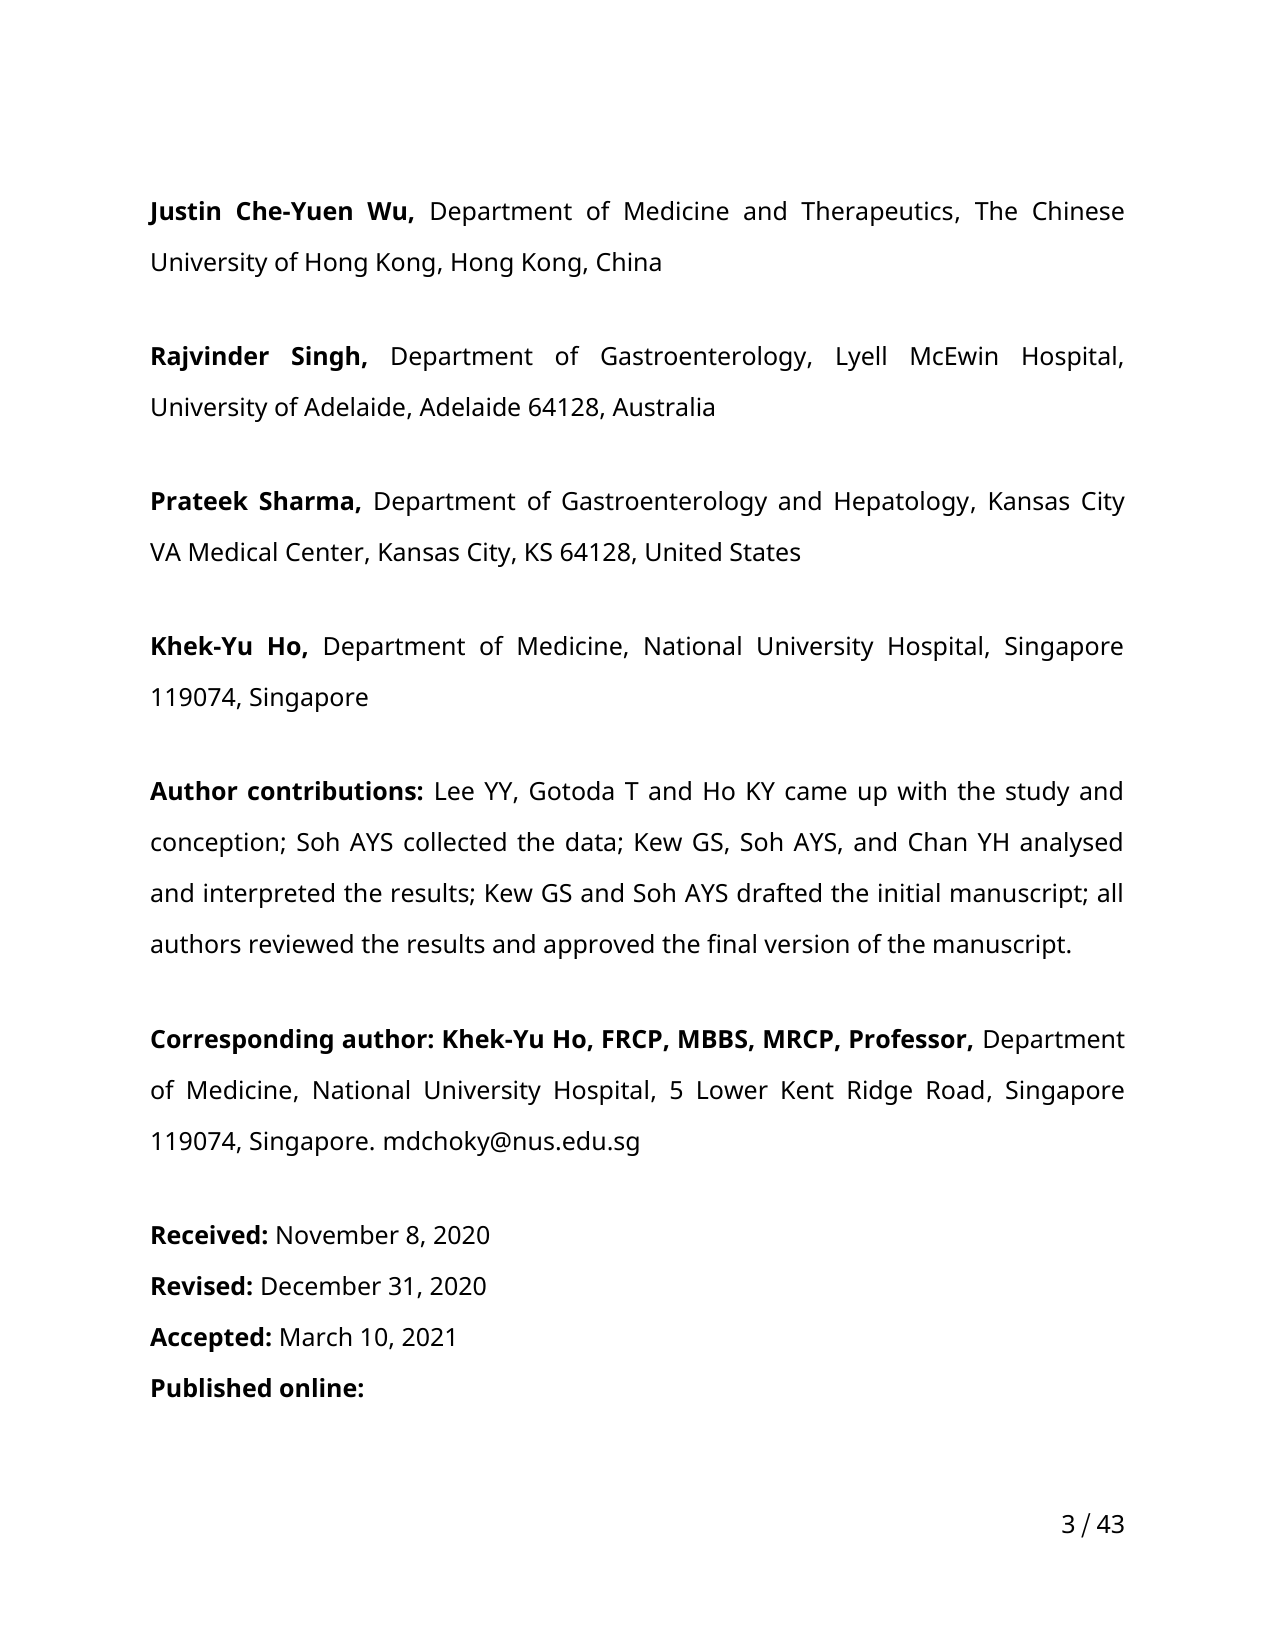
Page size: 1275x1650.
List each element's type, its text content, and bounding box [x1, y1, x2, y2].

text Khek-Yu Ho, Department of Medicine, National University Hospital, Singapore 119074, Singapore [150, 629, 1125, 714]
text Corresponding author: Khek-Yu Ho, FRCP, MBBS, MRCP, Professor, Department of Medicine, National University Hospital, 5 Lower Kent Ridge Road, Singapore 119074, Singapore. mdchoky@nus.edu.sg [150, 1021, 1125, 1157]
text Author contributions: Lee YY, Gotoda T and Ho KY came up with the study and conception; Soh AYS collected the data; Kew GS, Soh AYS, and Chan YH analysed and interpreted the results; Kew GS and Soh AYS drafted the initial manuscript; all authors reviewed the results and approved the final version of the manuscript. [150, 774, 1125, 961]
text Justin Che-Yuen Wu, Department of Medicine and Therapeutics, The Chinese University of Hong Kong, Hong Kong, China [150, 193, 1125, 278]
text Rajvinder Singh, Department of Gastroenterology, Lyell McEwin Hospital, University of Adelaide, Adelaide 64128, Australia [150, 338, 1125, 423]
text Prateek Sharma, Department of Gastroenterology and Hepatology, Kansas City VA Medical Center, Kansas City, KS 64128, United States [150, 483, 1125, 569]
text Revised: December 31, 2020 [150, 1268, 1125, 1303]
text Received: November 8, 2020 [150, 1217, 1125, 1252]
text Published online: [150, 1371, 1125, 1405]
text Accepted: March 10, 2021 [150, 1319, 1125, 1354]
